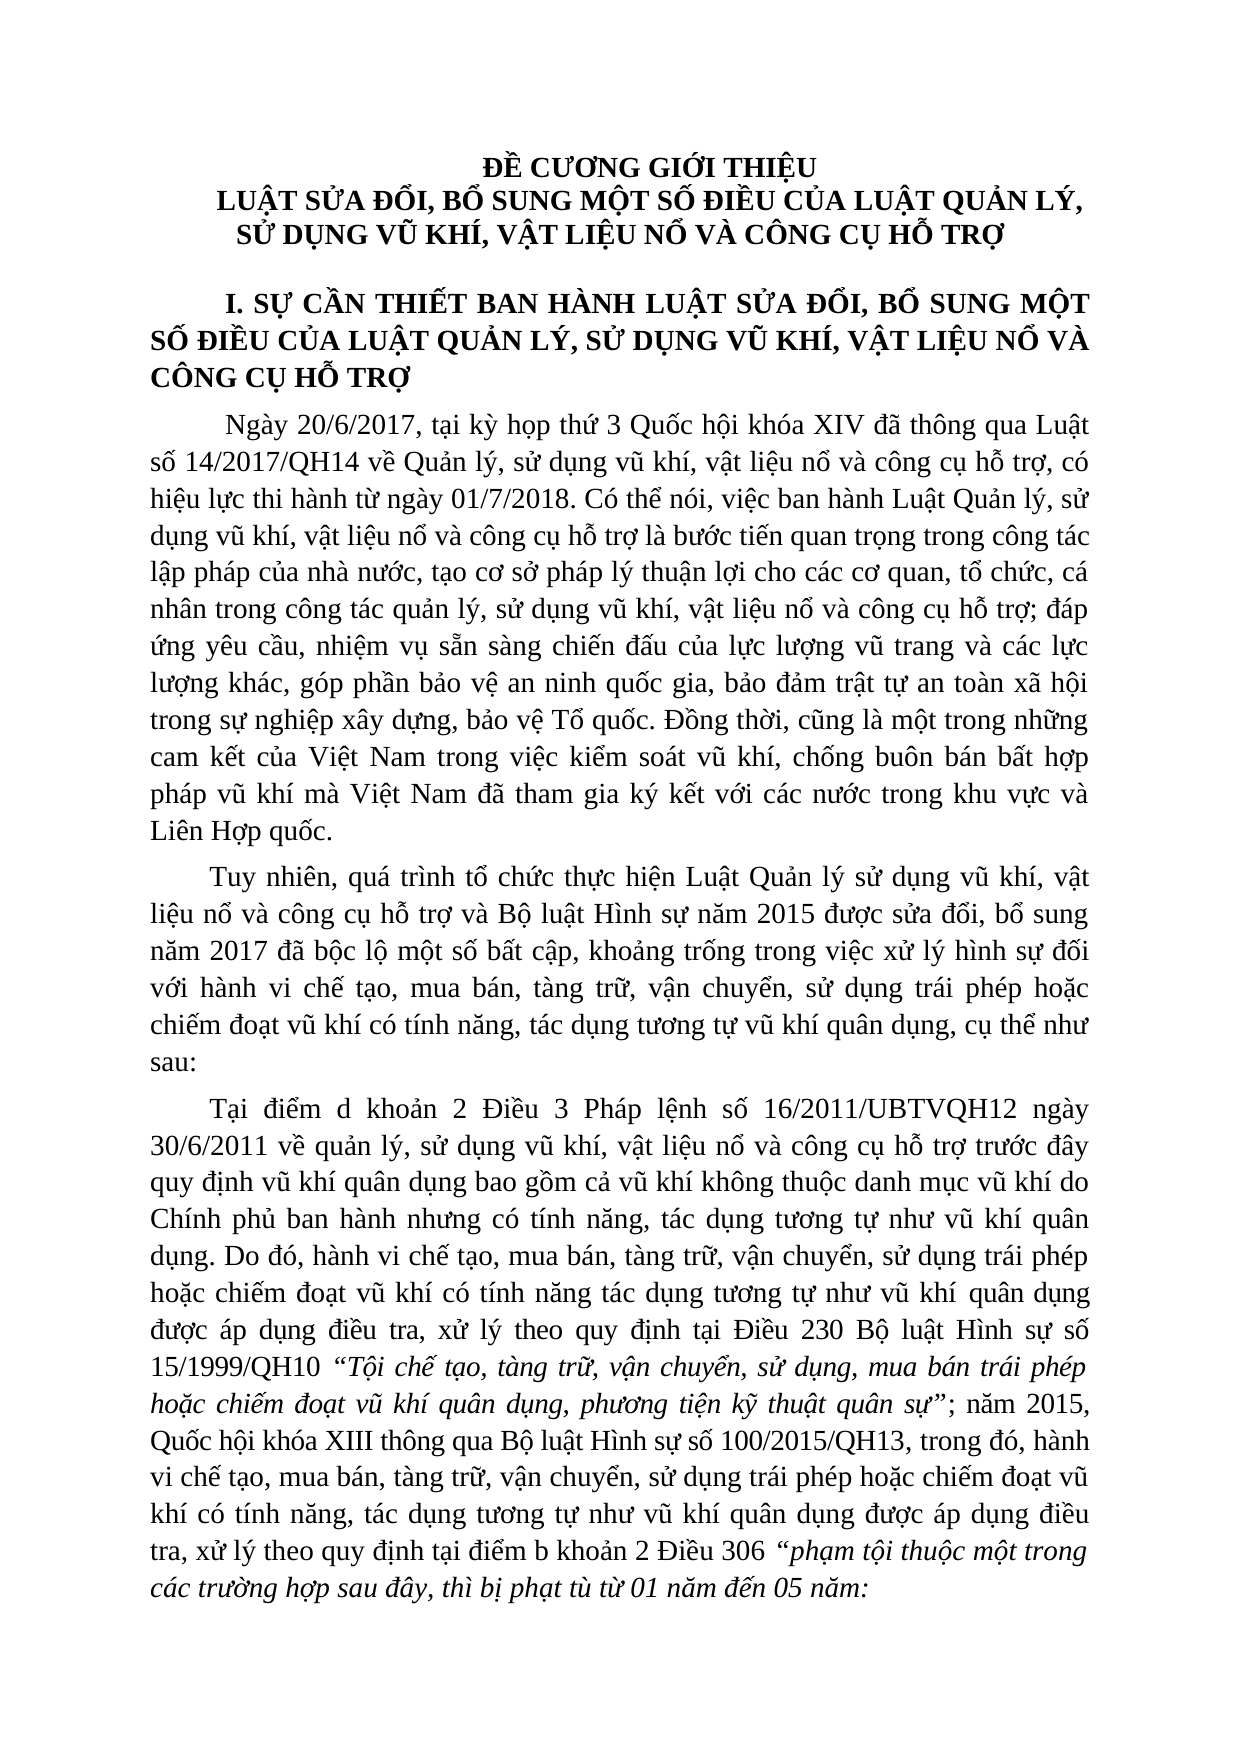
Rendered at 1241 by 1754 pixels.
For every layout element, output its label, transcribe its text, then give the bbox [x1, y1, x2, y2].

text I. SỰ CẦN THIẾT BAN HÀNH LUẬT SỬA ĐỔI, BỔ SUNG MỘT SỐ ĐIỀU CỦA LUẬT QUẢN LÝ, SỬ DỤNG VŨ KHÍ, VẬT LIỆU NỔ VÀ CÔNG CỤ HỖ TRỢ [150, 286, 1090, 394]
text Tại điểm d khoản 2 Điều 3 Pháp lệnh số 16/2011/UBTVQH12 ngày 30/6/2011 về quản lý, sử dụng vũ khí, vật liệu nổ và công cụ hỗ trợ trước đây quy định vũ khí quân dụng bao gồm cả vũ khí không thuộc danh mục vũ khí do Chính phủ ban hành nhưng có tính năng, tác dụng tương tự như vũ khí quân dụng. Do đó, hành vi chế tạo, mua bán, tàng trữ, vận chuyển, sử dụng trái phép hoặc chiếm đoạt vũ khí có tính năng tác dụng tương tự như vũ khí quân dụng được áp dụng điều tra, xử lý theo quy định tại Điều 230 Bộ luật Hình sự số 15/1999/QH10 “Tội chế tạo, tàng trữ, vận chuyển, sử dụng, mua bán trái phép hoặc chiếm đoạt vũ khí quân dụng, phương tiện kỹ thuật quân sự”; năm 2015, Quốc hội khóa XIII thông qua Bộ luật Hình sự số 100/2015/QH13, trong đó, hành vi chế tạo, mua bán, tàng trữ, vận chuyển, sử dụng trái phép hoặc chiếm đoạt vũ khí có tính năng, tác dụng tương tự như vũ khí quân dụng được áp dụng điều tra, xử lý theo quy định tại điểm b khoản 2 Điều 306 “phạm tội thuộc một trong các trường hợp sau đây, thì bị phạt tù từ 01 năm đến 05 năm: [150, 1091, 1090, 1604]
text LUẬT SỬA ĐỔI, BỔ SUNG MỘT SỐ ĐIỀU CỦA LUẬT QUẢN LÝ, SỬ DỤNG VŨ KHÍ, VẬT LIỆU NỔ VÀ CÔNG CỤ HỖ TRỢ [150, 183, 1090, 251]
text ĐỀ CƯƠNG GIỚI THIỆU [150, 150, 1090, 183]
text Tuy nhiên, quá trình tổ chức thực hiện Luật Quản lý sử dụng vũ khí, vật liệu nổ và công cụ hỗ trợ và Bộ luật Hình sự năm 2015 được sửa đổi, bổ sung năm 2017 đã bộc lộ một số bất cập, khoảng trống trong việc xử lý hình sự đối với hành vi chế tạo, mua bán, tàng trữ, vận chuyển, sử dụng trái phép hoặc chiếm đoạt vũ khí có tính năng, tác dụng tương tự vũ khí quân dụng, cụ thể như sau: [150, 859, 1090, 1077]
text Ngày 20/6/2017, tại kỳ họp thứ 3 Quốc hội khóa XIV đã thông qua Luật số 14/2017/QH14 về Quản lý, sử dụng vũ khí, vật liệu nổ và công cụ hỗ trợ, có hiệu lực thi hành từ ngày 01/7/2018. Có thể nói, việc ban hành Luật Quản lý, sử dụng vũ khí, vật liệu nổ và công cụ hỗ trợ là bước tiến quan trọng trong công tác lập pháp của nhà nước, tạo cơ sở pháp lý thuận lợi cho các cơ quan, tổ chức, cá nhân trong công tác quản lý, sử dụng vũ khí, vật liệu nổ và công cụ hỗ trợ; đáp ứng yêu cầu, nhiệm vụ sẵn sàng chiến đấu của lực lượng vũ trang và các lực lượng khác, góp phần bảo vệ an ninh quốc gia, bảo đảm trật tự an toàn xã hội trong sự nghiệp xây dựng, bảo vệ Tổ quốc. Đồng thời, cũng là một trong những cam kết của Việt Nam trong việc kiểm soát vũ khí, chống buôn bán bất hợp pháp vũ khí mà Việt Nam đã tham gia ký kết với các nước trong khu vực và Liên Hợp quốc. [150, 407, 1090, 846]
